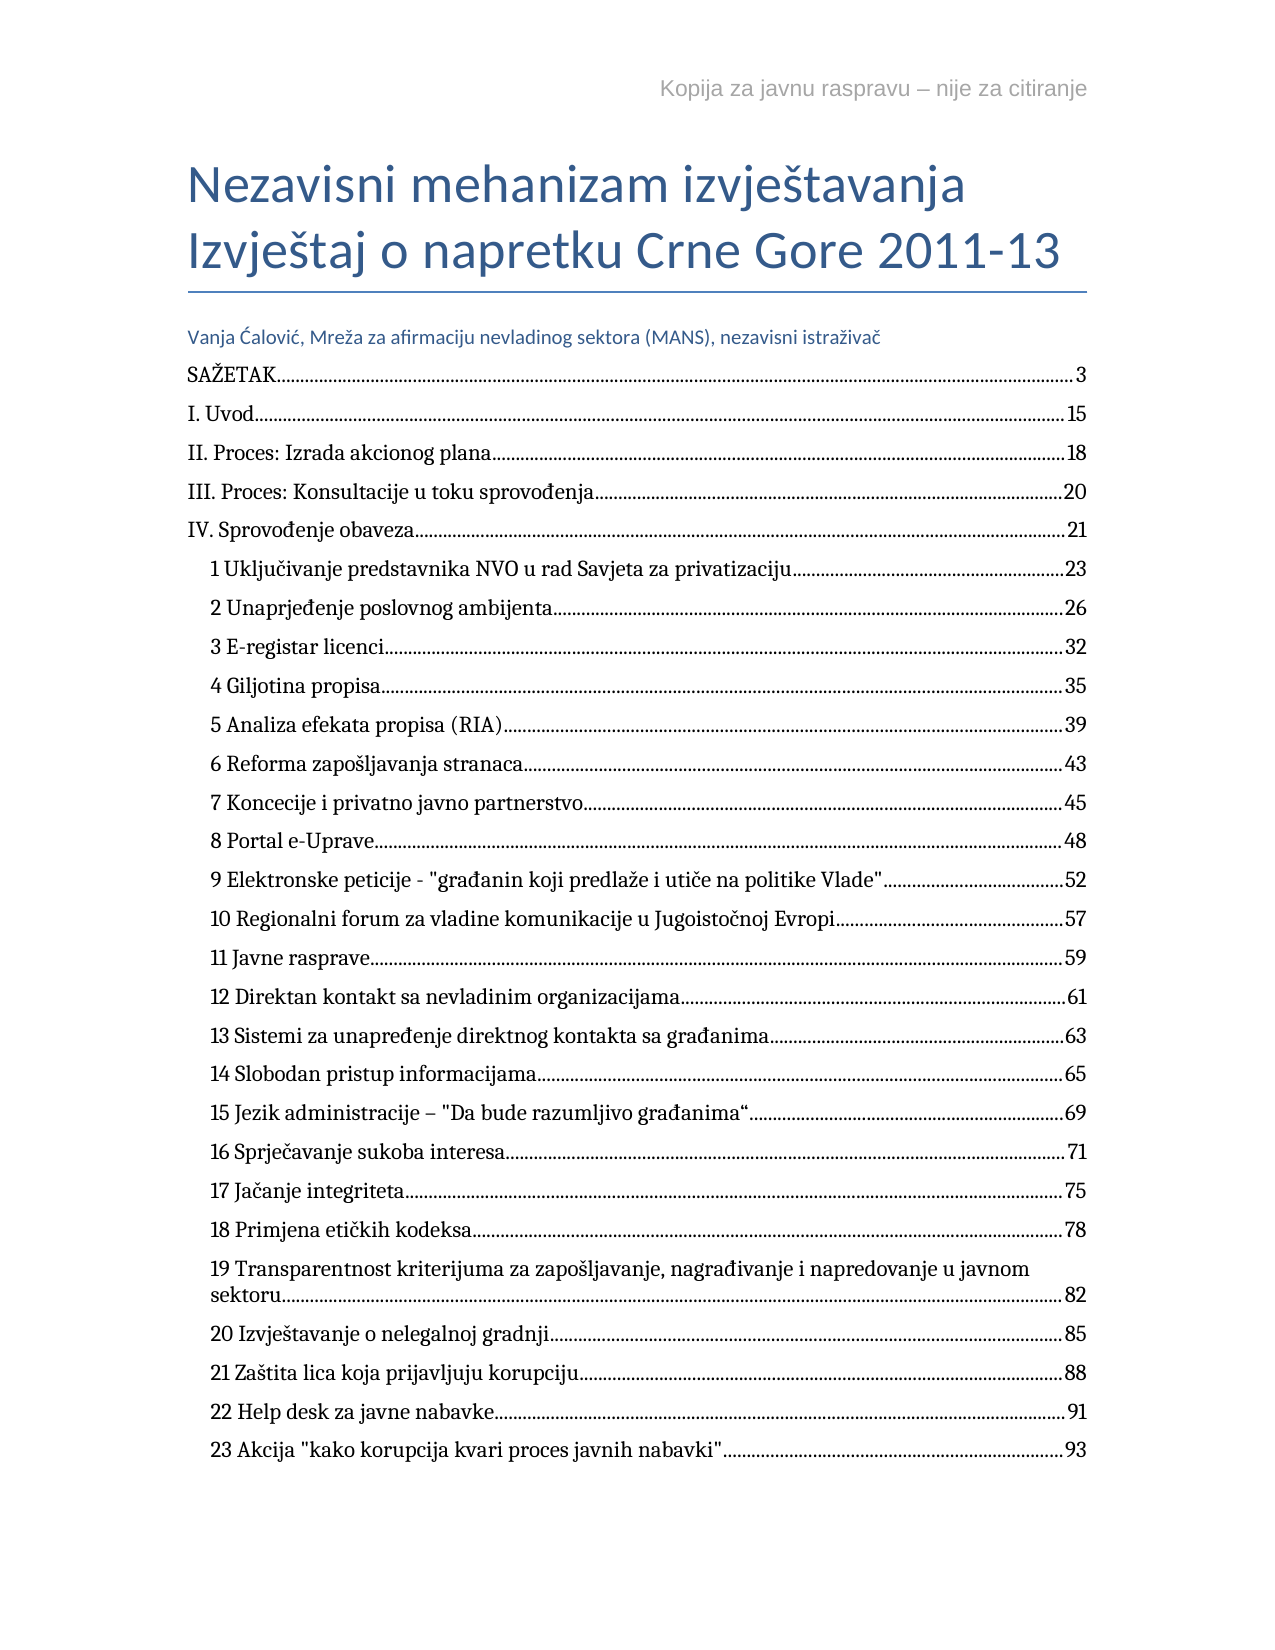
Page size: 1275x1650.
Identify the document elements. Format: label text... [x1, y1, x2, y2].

text 14 Slobodan pristup informacijama 65 [210, 1061, 1087, 1088]
text 9 Elektronske peticije - "građanin koji predlaže i utiče na politike Vlade" 52 [210, 867, 1087, 893]
text SAŽETAK 3 [187, 362, 1087, 388]
text 16 Sprječavanje sukoba interesa 71 [210, 1139, 1087, 1165]
text 21 Zaštita lica koja prijavljuju korupciju 88 [210, 1359, 1087, 1386]
text 1 Uključivanje predstavnika NVO u rad Savjeta za privatizaciju 23 [210, 556, 1087, 582]
text 5 Analiza efekata propisa (RIA) 39 [210, 712, 1087, 738]
text IV. Sprovođenje obaveza 21 [187, 517, 1087, 544]
text I. Uvod 15 [187, 401, 1087, 427]
text 23 Akcija "kako korupcija kvari proces javnih nabavki" 93 [210, 1437, 1087, 1464]
text 2 Unaprjeđenje poslovnog ambijenta 26 [210, 595, 1087, 621]
title Nezavisni mehanizam izvještavanja Izvještaj o napretku Crne Gore 2011-13 [187, 150, 1087, 293]
text 11 Javne rasprave 59 [210, 945, 1087, 971]
text 13 Sistemi za unapređenje direktnog kontakta sa građanima 63 [210, 1022, 1087, 1049]
text III. Proces: Konsultacije u toku sprovođenja 20 [187, 478, 1087, 505]
text 7 Koncecije i privatno javno partnerstvo 45 [210, 789, 1087, 816]
text 15 Jezik administracije – "Da bude razumljivo građanima“ 69 [210, 1100, 1087, 1126]
text 22 Help desk za javne nabavke 91 [210, 1398, 1087, 1425]
text II. Proces: Izrada akcionog plana 18 [187, 439, 1087, 466]
text 20 Izvještavanje o nelegalnoj gradnji 85 [210, 1321, 1087, 1347]
text 8 Portal e-Uprave 48 [210, 828, 1087, 854]
text 6 Reforma zapošljavanja stranaca 43 [210, 750, 1087, 777]
list Vanja Ćalović, Mreža za afirmaciju nevladinog sektora (MANS), nezavisni istraživač [187, 324, 1087, 349]
text 4 Giljotina propisa 35 [210, 673, 1087, 699]
text 12 Direktan kontakt sa nevladinim organizacijama 61 [210, 983, 1087, 1010]
text 3 E-registar licenci 32 [210, 634, 1087, 660]
text 19 Transparentnost kriterijuma za zapošljavanje, nagrađivanje i napredovanje u javnom sektoru 82 [210, 1256, 1087, 1308]
text 10 Regionalni forum za vladine komunikacije u Jugoistočnoj Evropi 57 [210, 906, 1087, 932]
text 17 Jačanje integriteta 75 [210, 1178, 1087, 1204]
text 18 Primjena etičkih kodeksa 78 [210, 1217, 1087, 1243]
